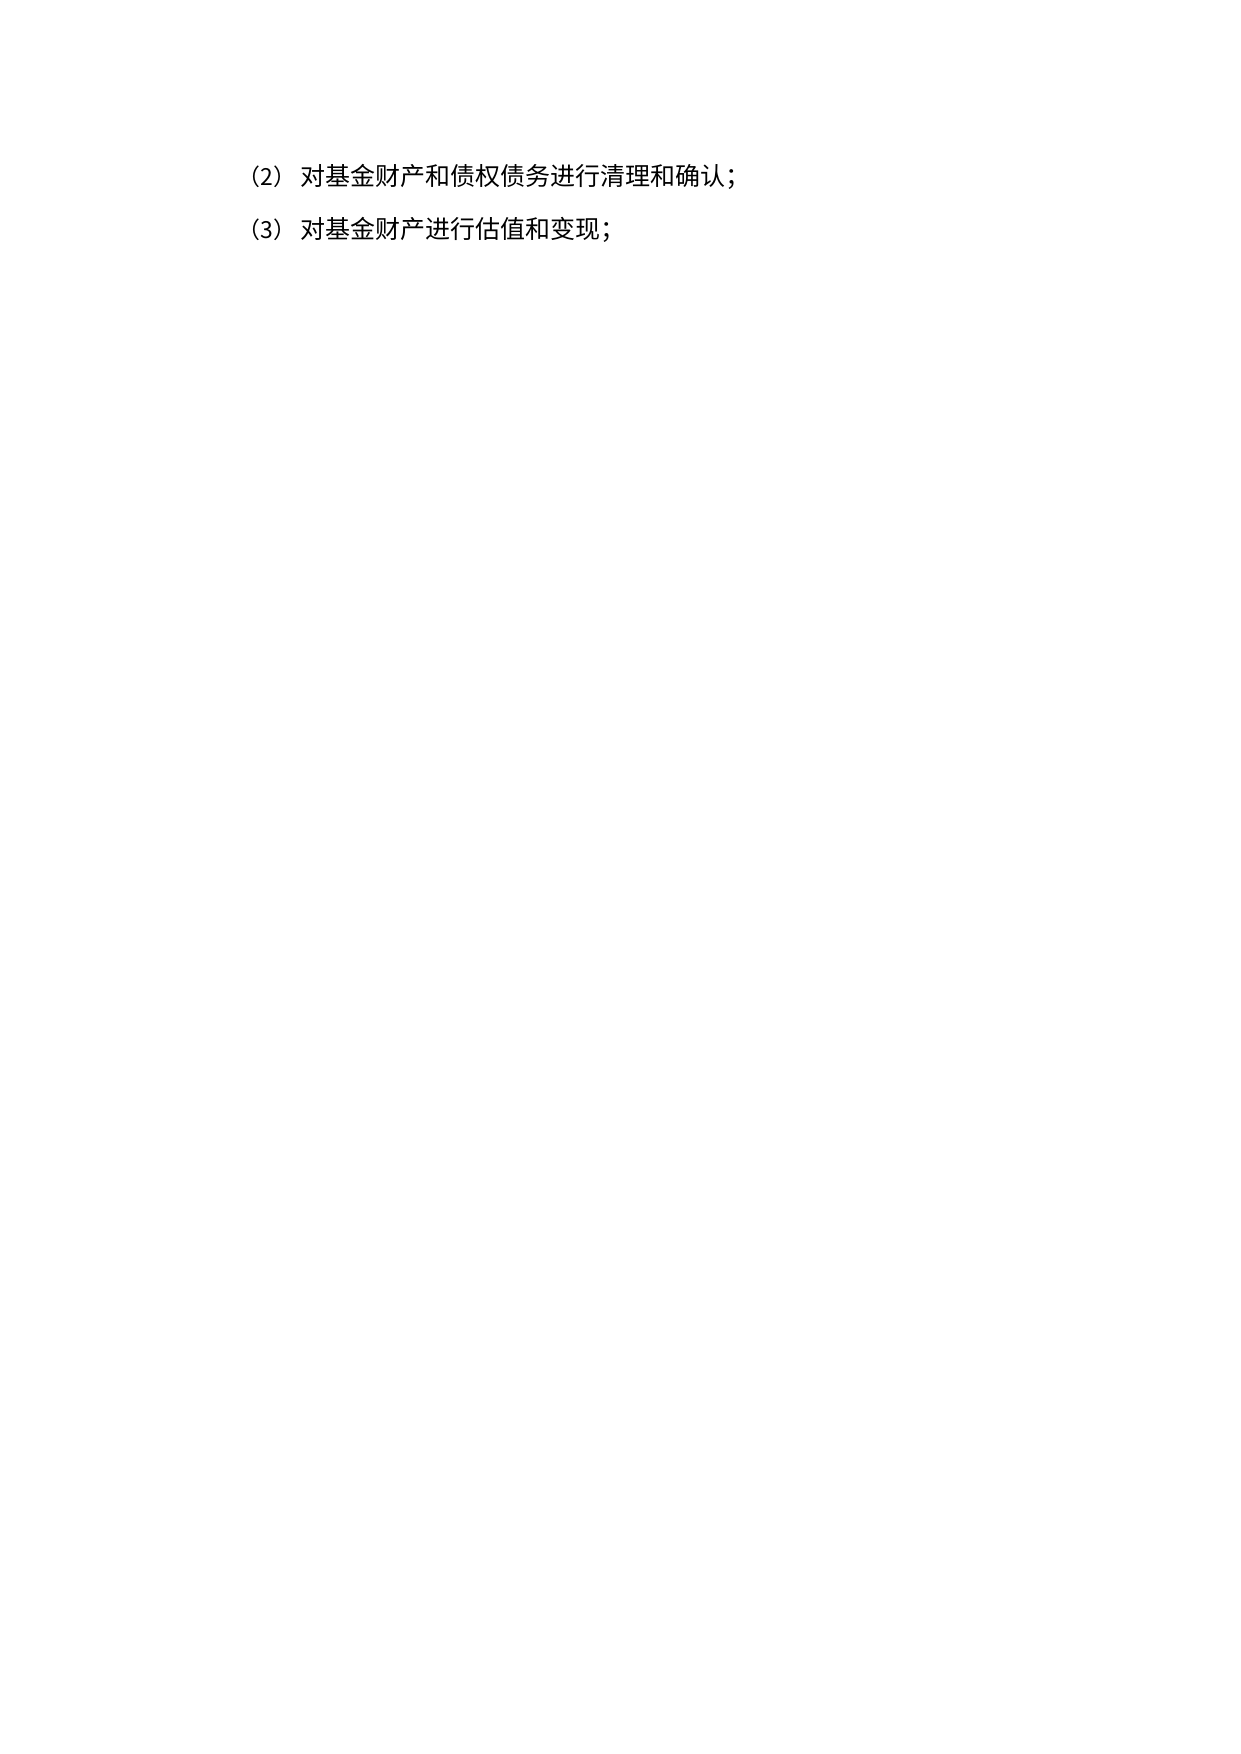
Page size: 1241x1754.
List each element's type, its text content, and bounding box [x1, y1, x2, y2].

list 对基金财产进行估值和变现； [237, 209, 1101, 246]
list 对基金财产和债权债务进行清理和确认； [237, 156, 1101, 192]
